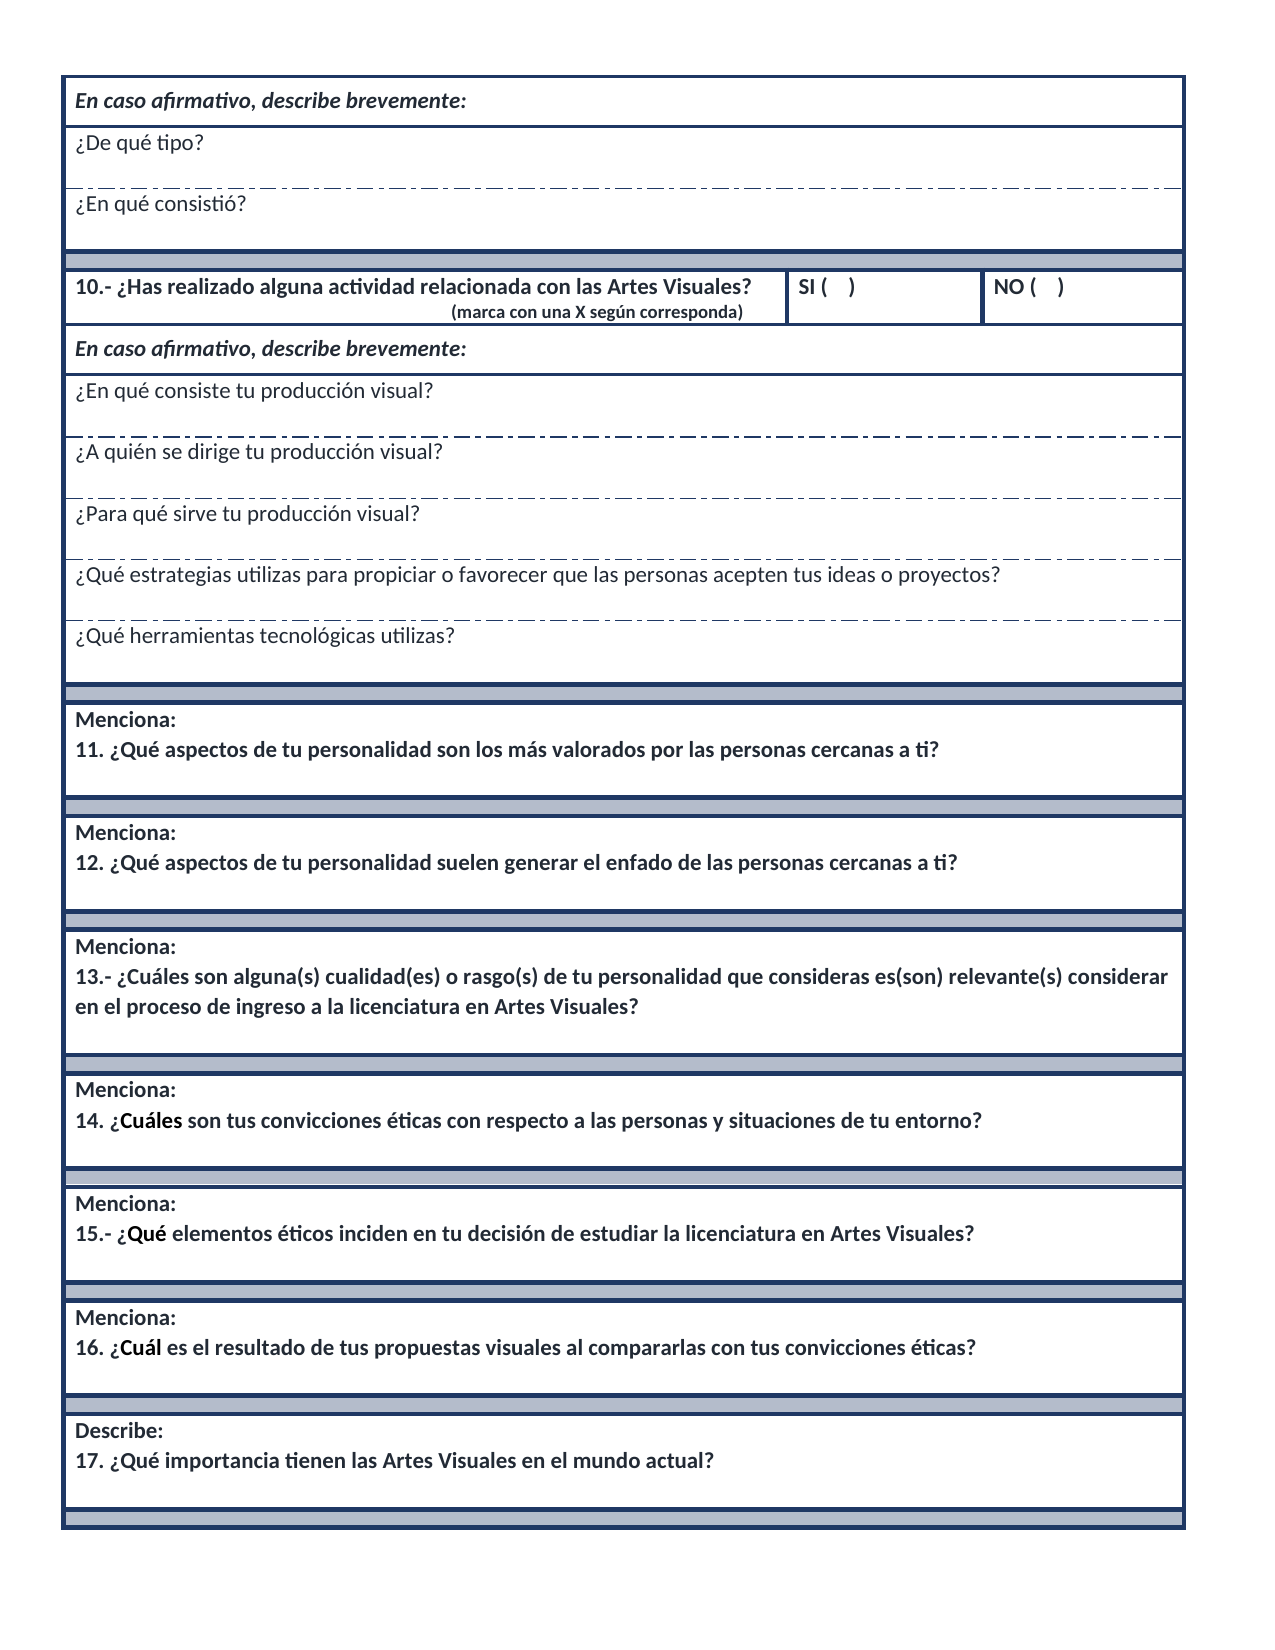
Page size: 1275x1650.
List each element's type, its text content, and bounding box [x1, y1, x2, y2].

table_cell ¿Qué estrategias utilizas para propiciar o favorecer que las personas acepten tus ideas o proyectos? [66, 559, 1182, 620]
table_cell ¿Qué herramientas tecnológicas utilizas? [66, 620, 1182, 682]
table_cell Menciona: 14. ¿Cuáles son tus convicciones éticas con respecto a las personas y situaciones de tu entorno? [66, 1076, 1182, 1166]
table_cell ¿A quién se dirige tu producción visual? [66, 436, 1182, 498]
table_cell SI ( ) [789, 272, 980, 323]
table_cell 10.- ¿Has realizado alguna actividad relacionada con las Artes Visuales? (marca con una X según corresponda) [66, 272, 785, 323]
table_cell Menciona: 16. ¿Cuál es el resultado de tus propuestas visuales al compararlas con tus convicciones éticas? [66, 1303, 1182, 1393]
table_cell [66, 1057, 1182, 1071]
table_cell [66, 1285, 1182, 1298]
table_cell [66, 914, 1182, 927]
table_cell ¿De qué tipo? [66, 128, 1182, 188]
table_cell ¿En qué consiste tu producción visual? [66, 376, 1182, 436]
table_cell [66, 1512, 1182, 1525]
table_cell [66, 1171, 1182, 1184]
table_cell Menciona: 12. ¿Qué aspectos de tu personalidad suelen generar el enfado de las personas cercanas a ti? [66, 818, 1182, 909]
table_cell ¿Para qué sirve tu producción visual? [66, 498, 1182, 559]
table_cell [66, 687, 1182, 700]
table_cell Describe: 17. ¿Qué importancia tienen las Artes Visuales en el mundo actual? [66, 1416, 1182, 1507]
table_cell En caso afirmativo, describe brevemente: [66, 78, 1182, 124]
table_cell Menciona: 11. ¿Qué aspectos de tu personalidad son los más valorados por las personas cercanas a ti? [66, 705, 1182, 795]
table_cell ¿En qué consistió? [66, 188, 1182, 249]
table_cell En caso afirmativo, describe brevemente: [66, 326, 1182, 373]
table_cell [66, 254, 1182, 268]
table_cell Menciona: 13.- ¿Cuáles son alguna(s) cualidad(es) o rasgo(s) de tu personalidad que consideras es(son) relevante(s) considerar en el proceso de ingreso a la licenciatura en Artes Visuales? [66, 932, 1182, 1053]
table_cell Menciona: 15.- ¿Qué elementos éticos inciden en tu decisión de estudiar la licenciatura en Artes Visuales? [66, 1189, 1182, 1280]
table_cell NO ( ) [985, 272, 1182, 323]
table_cell [66, 800, 1182, 814]
table_cell [66, 1398, 1182, 1412]
